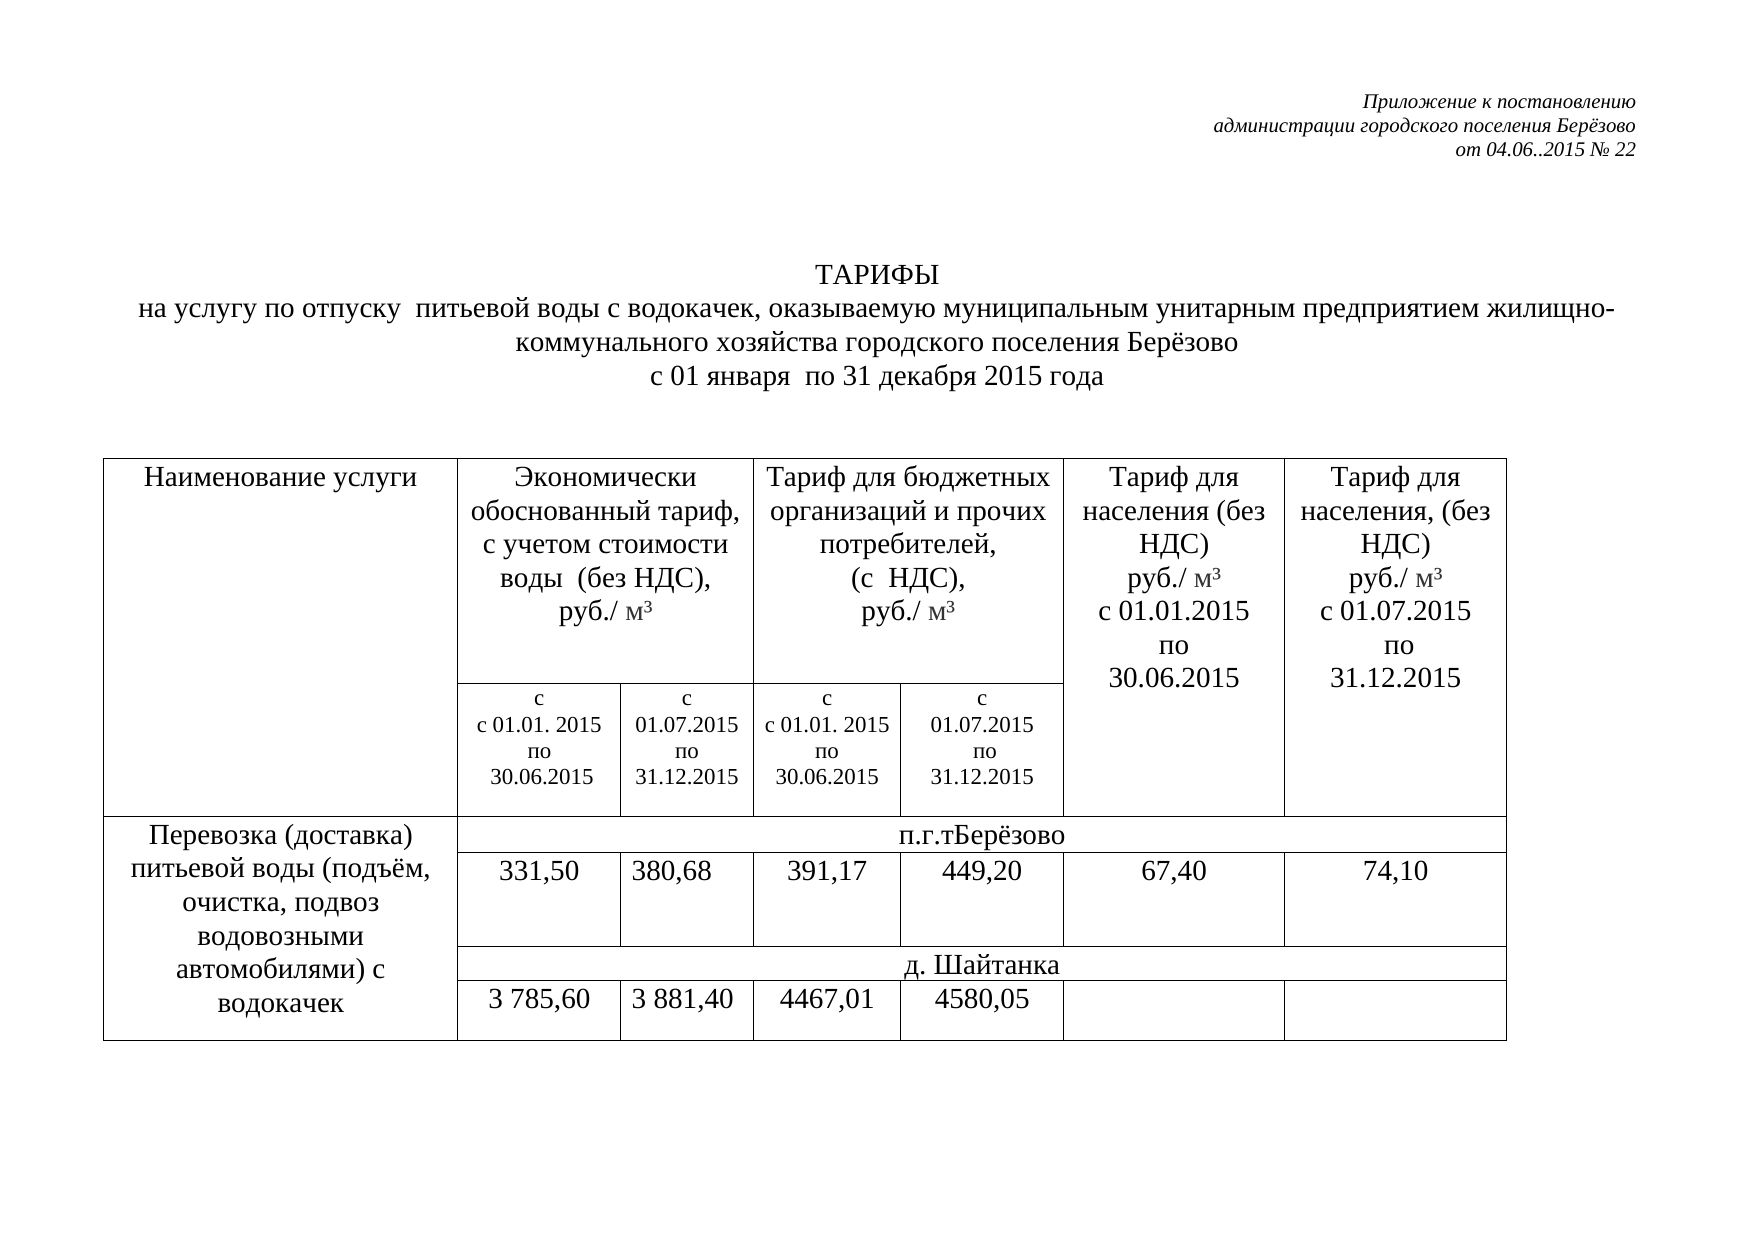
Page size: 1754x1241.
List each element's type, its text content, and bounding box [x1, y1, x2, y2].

table_cell д. Шайтанка [458, 947, 1506, 980]
table_header Тариф для населения, (без НДС) руб./ м³ с 01.07.2015 по 31.12.2015 [1285, 459, 1506, 816]
table_cell 331,50 [458, 853, 620, 946]
table_cell 380,68 [621, 853, 753, 946]
table_cell с с 01.01. 2015 по 30.06.2015 [458, 684, 620, 816]
table_cell 3 785,60 [458, 981, 620, 1040]
table_cell 449,20 [901, 853, 1063, 946]
table_header Тариф для бюджетных организаций и прочих потребителей, (с НДС), руб./ м³ [754, 459, 1063, 683]
table_cell 74,10 [1285, 853, 1506, 946]
table_cell с с 01.01. 2015 по 30.06.2015 [754, 684, 900, 816]
table_header Наименование услуги [104, 459, 457, 816]
table_cell п.г.тБерёзово [458, 817, 1506, 852]
table_cell с 01.07.2015 по 31.12.2015 [901, 684, 1063, 816]
table_header Тариф для населения (без НДС) руб./ м³ с 01.01.2015 по 30.06.2015 [1064, 459, 1284, 816]
table_cell [1285, 981, 1506, 1040]
table_cell 4580,05 [901, 981, 1063, 1040]
table_cell 3 881,40 [621, 981, 753, 1040]
table_cell 4467,01 [754, 981, 900, 1040]
table_cell 67,40 [1064, 853, 1284, 946]
table_cell [1064, 981, 1284, 1040]
text на услугу по отпуску питьевой воды с водокачек, оказываемую муниципальным унитарным предприятием жилищно-коммунального хозяйства городского поселения Берёзово [118, 291, 1636, 358]
table_cell Перевозка (доставка) питьевой воды (подъём, очистка, подвоз водовозными автомобилями) с водокачек [104, 817, 457, 1040]
text администрации городского поселения Берёзово [118, 113, 1636, 137]
table_header Экономически обоснованный тариф, с учетом стоимости воды (без НДС), руб./ м³ [458, 459, 753, 683]
text ТАРИФЫ [118, 257, 1636, 291]
table_cell с 01.07.2015 по 31.12.2015 [621, 684, 753, 816]
text Приложение к постановлению [118, 88, 1636, 113]
text с 01 января по 31 декабря 2015 года [118, 358, 1636, 391]
table_cell 391,17 [754, 853, 900, 946]
text от 04.06..2015 № 22 [118, 137, 1636, 161]
